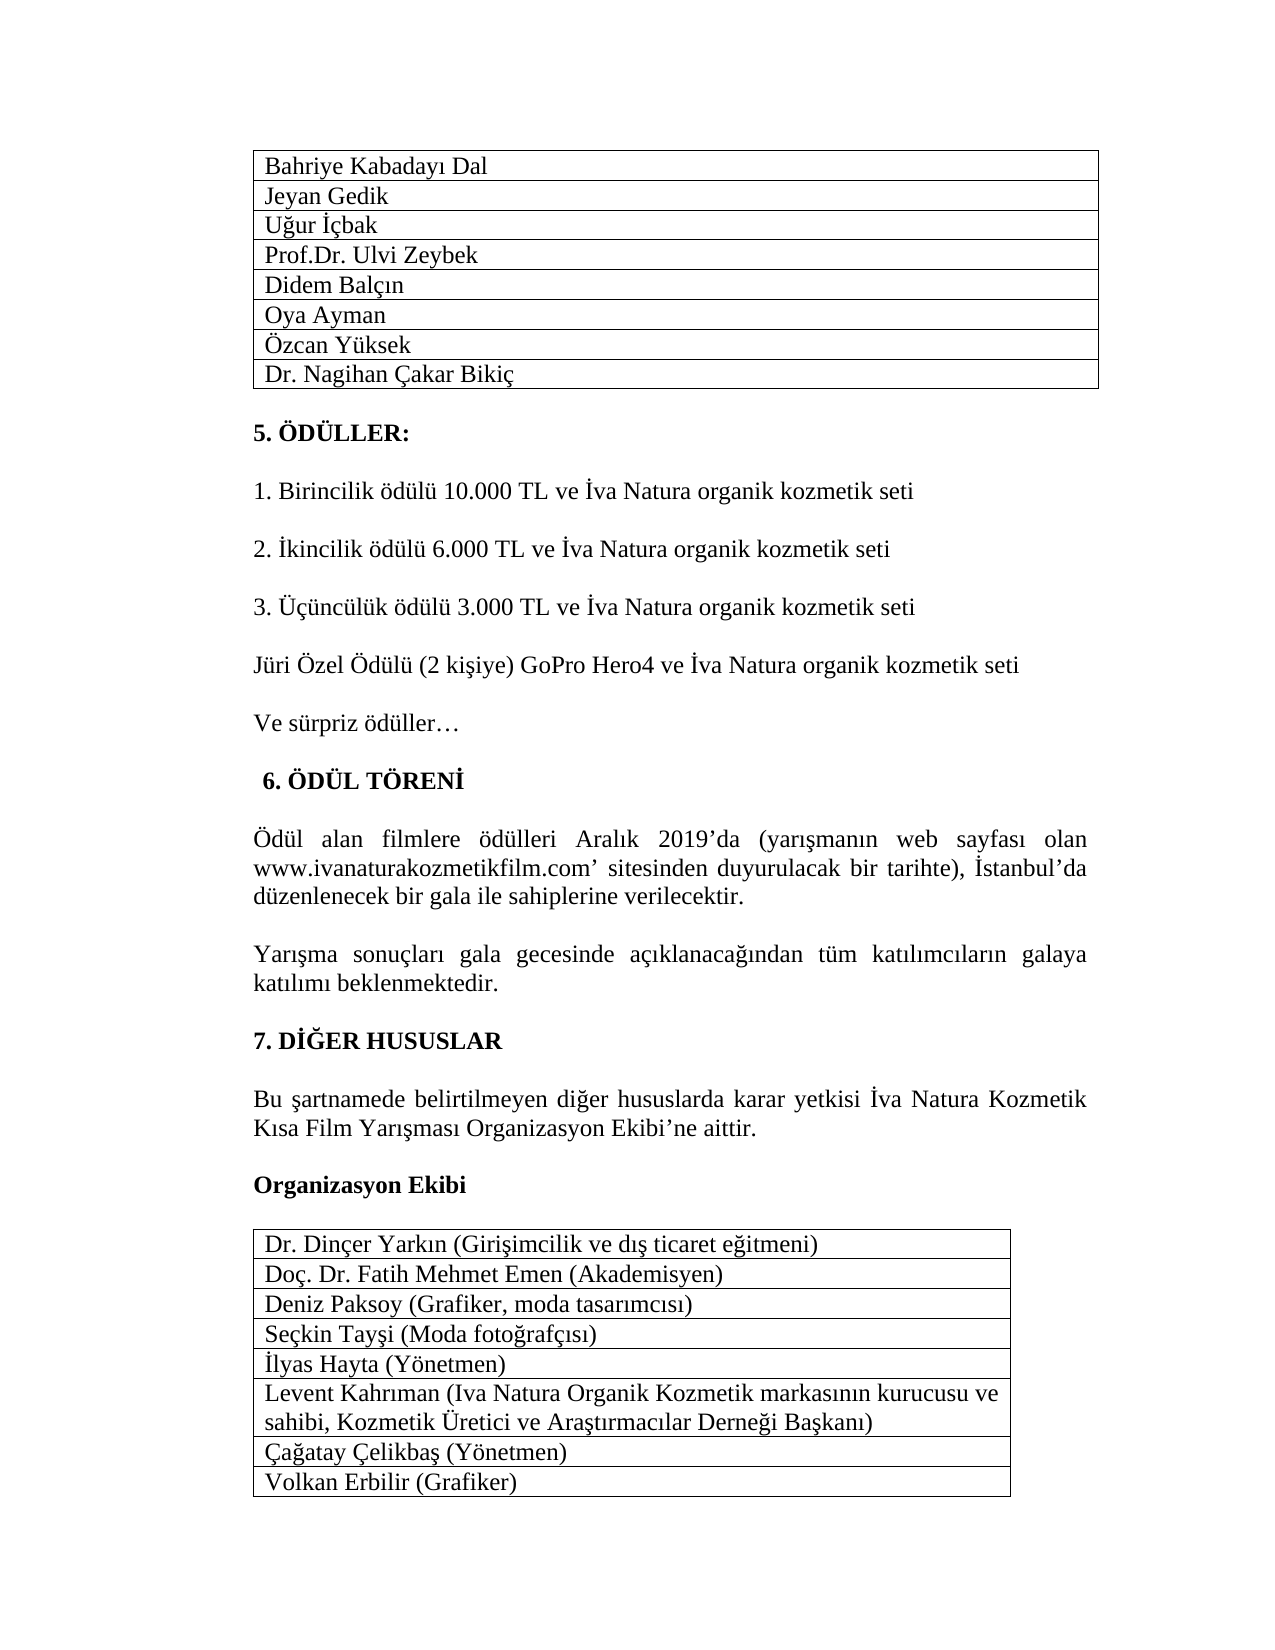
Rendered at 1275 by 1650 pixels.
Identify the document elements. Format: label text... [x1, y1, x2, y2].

table_cell Seçkin Tayşi (Moda fotoğrafçısı) [254, 1319, 1010, 1348]
text Ödül alan filmlere ödülleri Aralık 2019’da (yarışmanın web sayfası olan www.ivanaturakozmetikfilm.com’ sitesinden duyurulacak bir tarihte), İstanbul’da düzenlenecek bir gala ile sahiplerine verilecektir. [253, 824, 1087, 910]
text 3. Üçüncülük ödülü 3.000 TL ve İva Natura organik kozmetik seti [187, 592, 1087, 621]
text Organizasyon Ekibi [253, 1171, 1087, 1199]
table_cell Özcan Yüksek [254, 330, 1098, 358]
table_header Bahriye Kabadayı Dal [254, 151, 1098, 180]
text 6. ÖDÜL TÖRENİ [262, 766, 1087, 795]
table_cell Levent Kahrıman (Iva Natura Organik Kozmetik markasının kurucusu ve sahibi, Kozmetik Üretici ve Araştırmacılar Derneği Başkanı) [254, 1379, 1010, 1436]
table_cell İlyas Hayta (Yönetmen) [254, 1349, 1010, 1377]
text Ve sürpriz ödüller… [253, 708, 1087, 737]
table_cell Deniz Paksoy (Grafiker, moda tasarımcısı) [254, 1289, 1010, 1318]
table_cell Prof.Dr. Ulvi Zeybek [254, 240, 1098, 269]
text 7. DİĞER HUSUSLAR [253, 1026, 1087, 1055]
table_cell Doç. Dr. Fatih Mehmet Emen (Akademisyen) [254, 1259, 1010, 1288]
table_cell Volkan Erbilir (Grafiker) [254, 1467, 1010, 1496]
table_cell Dr. Nagihan Çakar Bikiç [254, 360, 1098, 388]
text Jüri Özel Ödülü (2 kişiye) GoPro Hero4 ve İva Natura organik kozmetik seti [253, 650, 1087, 679]
text 5. ÖDÜLLER: [253, 418, 1087, 447]
text Bu şartnamede belirtilmeyen diğer hususlarda karar yetkisi İva Natura Kozmetik Kısa Film Yarışması Organizasyon Ekibi’ne aittir. [253, 1084, 1087, 1141]
table_cell Çağatay Çelikbaş (Yönetmen) [254, 1437, 1010, 1466]
table_cell Oya Ayman [254, 300, 1098, 329]
table_header Dr. Dinçer Yarkın (Girişimcilik ve dış ticaret eğitmeni) [254, 1230, 1010, 1258]
table_cell Jeyan Gedik [254, 181, 1098, 209]
table_cell Uğur İçbak [254, 211, 1098, 239]
text 2. İkincilik ödülü 6.000 TL ve İva Natura organik kozmetik seti [187, 534, 1087, 563]
text Yarışma sonuçları gala gecesinde açıklanacağından tüm katılımcıların galaya katılımı beklenmektedir. [253, 939, 1087, 997]
table_cell Didem Balçın [254, 270, 1098, 299]
text 1. Birincilik ödülü 10.000 TL ve İva Natura organik kozmetik seti [187, 476, 1087, 505]
